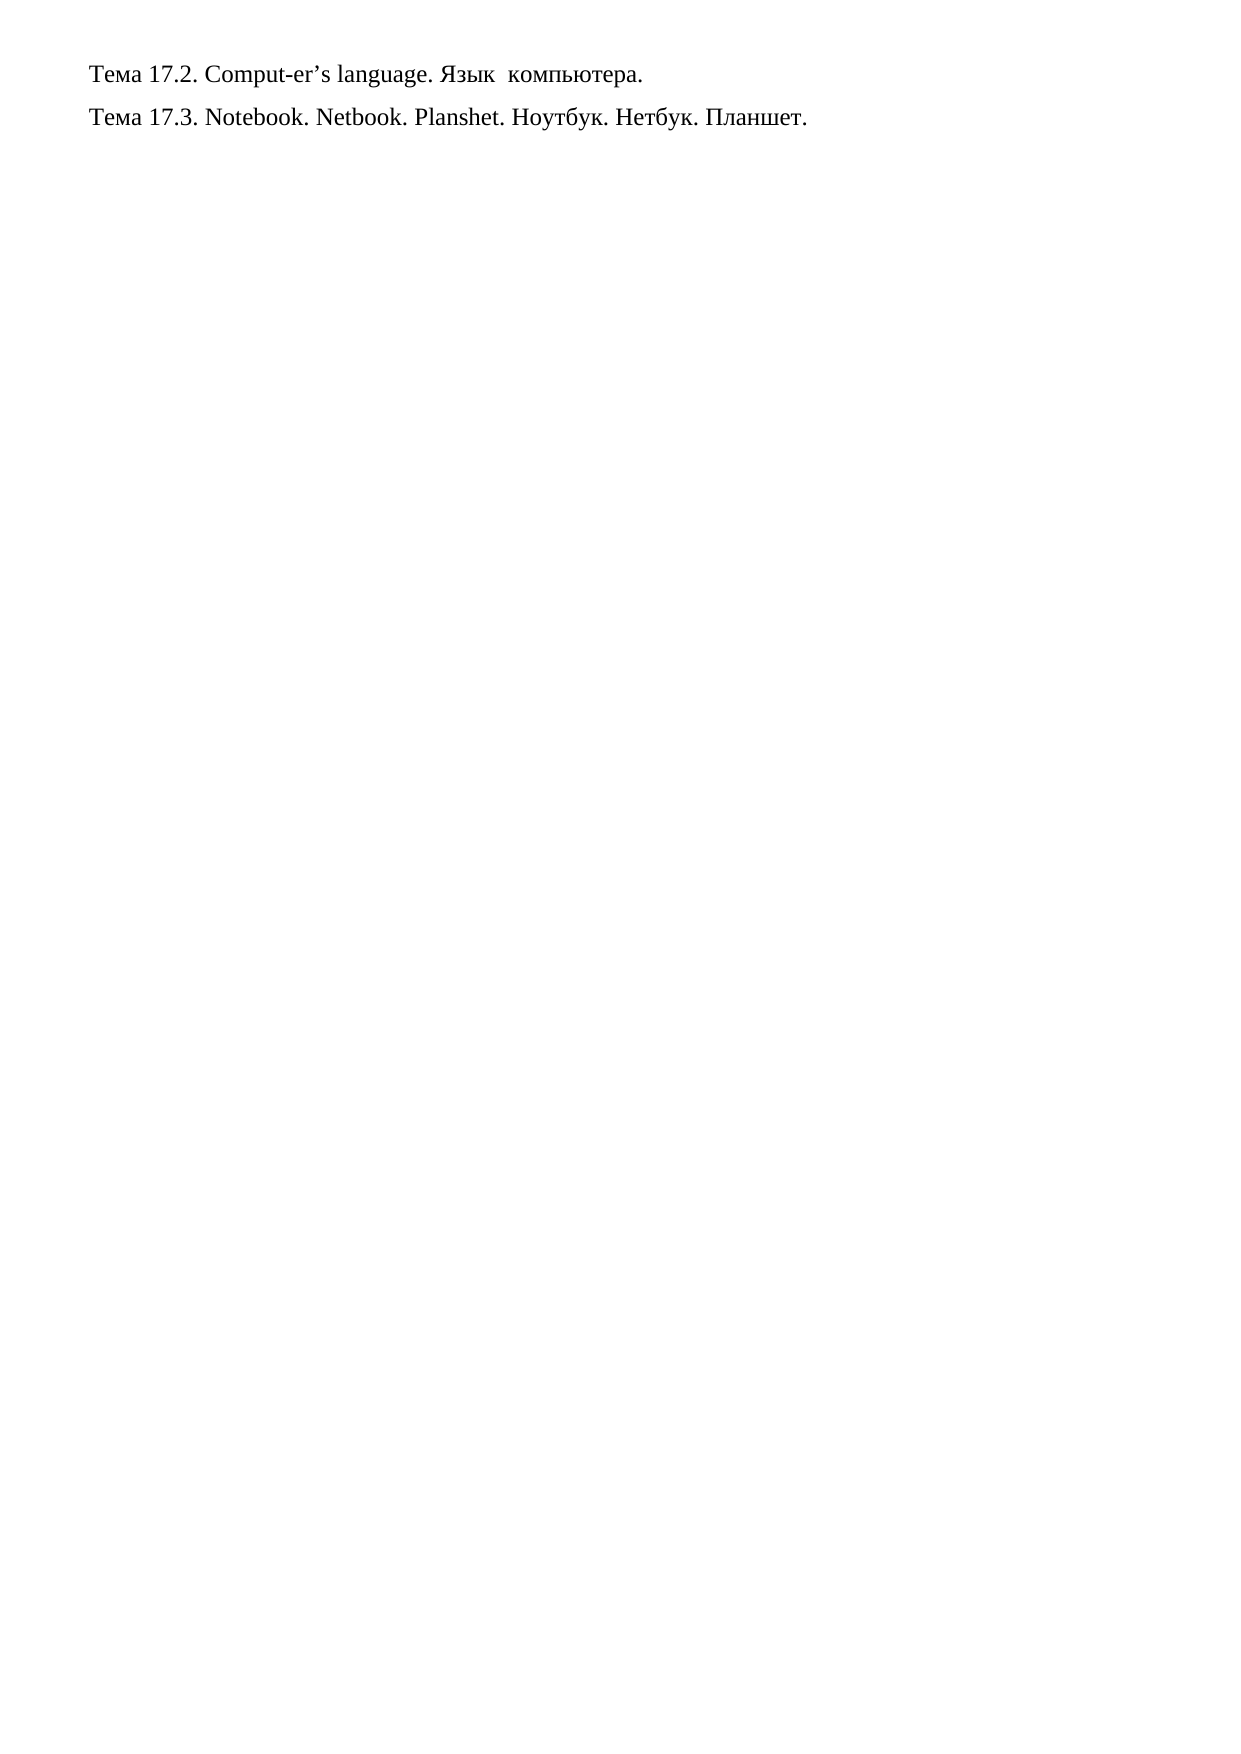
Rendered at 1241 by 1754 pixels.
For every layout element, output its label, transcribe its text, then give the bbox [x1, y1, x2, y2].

text Тема 17.2. Comput-er’s language. Язык компьютера. [89, 59, 1167, 88]
text Тема 17.3. Notebook. Netbook. Planshet. Ноутбук. Нетбук. Планшет. [89, 102, 1167, 131]
